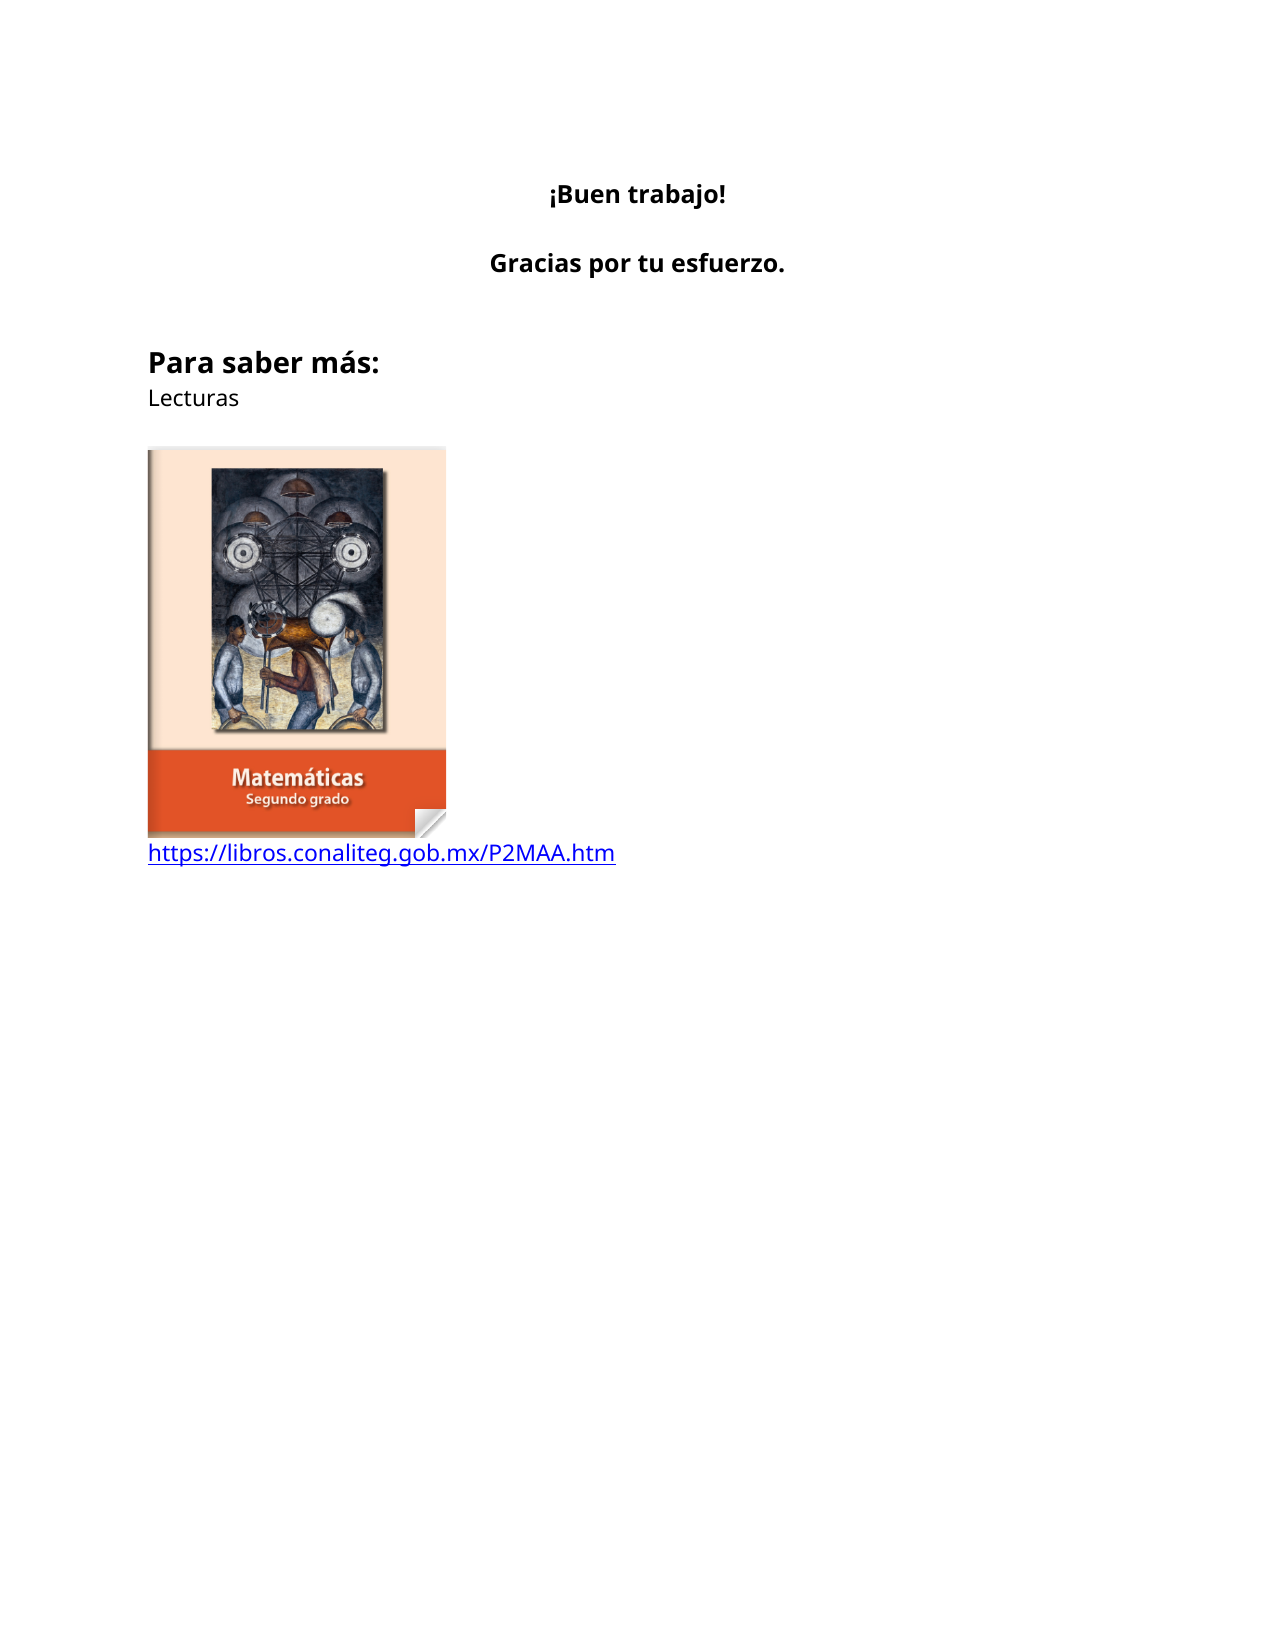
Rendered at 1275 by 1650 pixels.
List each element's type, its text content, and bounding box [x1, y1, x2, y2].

text Gracias por tu esfuerzo. [148, 245, 1127, 279]
text Lecturas [148, 382, 1127, 413]
text ¡Buen trabajo! [148, 177, 1127, 211]
picture [147, 446, 447, 838]
text Para saber más: [148, 342, 1127, 382]
text https://libros.conaliteg.gob.mx/P2MAA.htm [148, 837, 1127, 868]
